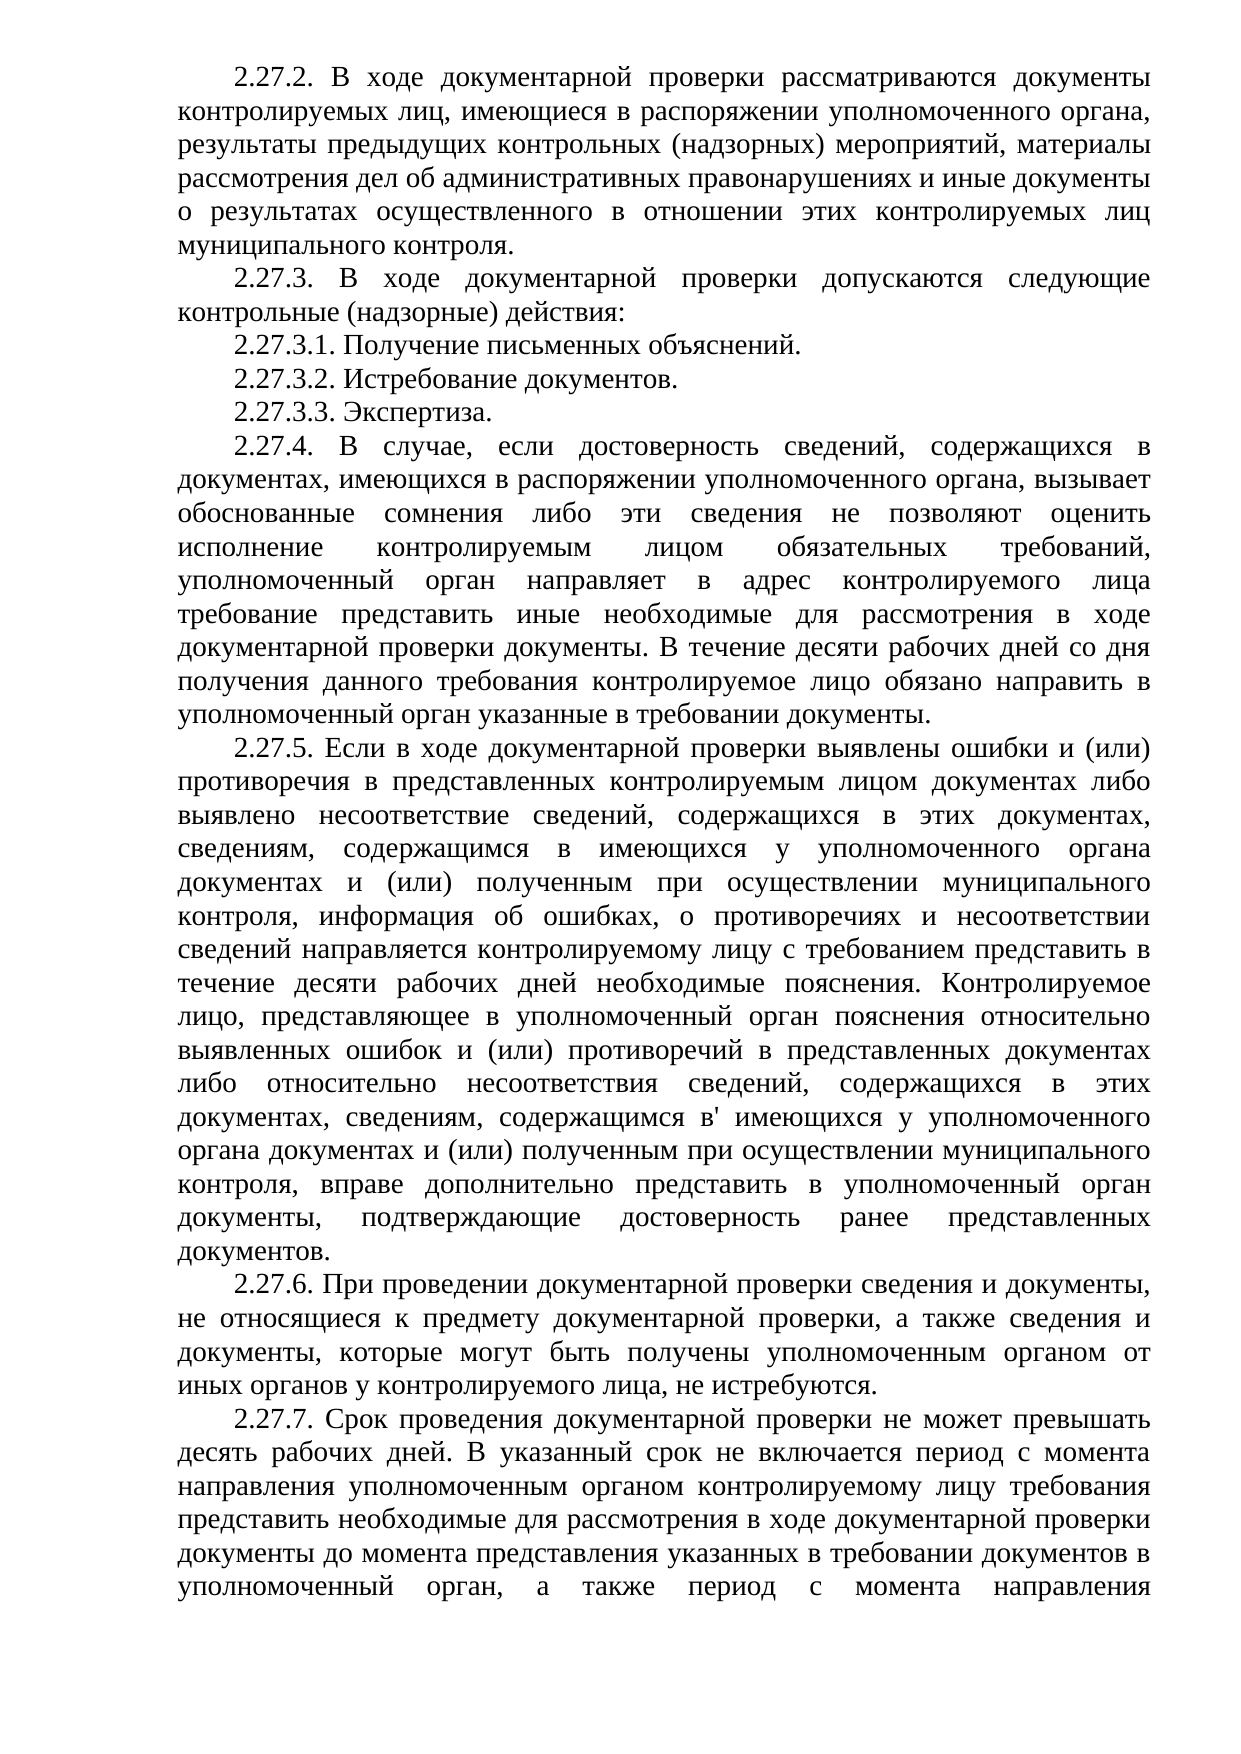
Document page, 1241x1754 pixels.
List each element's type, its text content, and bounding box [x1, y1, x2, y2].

text 2.27.2. В ходе документарной проверки рассматриваются документы контролируемых лиц, имеющиеся в распоряжении уполномоченного органа, результаты предыдущих контрольных (надзорных) мероприятий, материалы рассмотрения дел об административных правонарушениях и иные документы о результатах осуществленного в отношении этих контролируемых лиц муниципального контроля. [177, 59, 1152, 260]
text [177, 1401, 1152, 1602]
text 2.27.4. В случае, если достоверность сведений, содержащихся в документах, имеющихся в распоряжении уполномоченного органа, вызывает обоснованные сомнения либо эти сведения не позволяют оценить исполнение контролируемым лицом обязательных требований, уполномоченный орган направляет в адрес контролируемого лица требование представить иные необходимые для рассмотрения в ходе документарной проверки документы. В течение десяти рабочих дней со дня получения данного требования контролируемое лицо обязано направить в уполномоченный орган указанные в требовании документы. [177, 428, 1152, 730]
text 2.27.3. В ходе документарной проверки допускаются следующие контрольные (надзорные) действия: [177, 260, 1152, 327]
text 2.27.3.1. Получение письменных объяснений. [177, 327, 1152, 361]
text 2.27.5. Если в ходе документарной проверки выявлены ошибки и (или) противоречия в представленных контролируемым лицом документах либо выявлено несоответствие сведений, содержащихся в этих документах, сведениям, содержащимся в имеющихся у уполномоченного органа документах и (или) полученным при осуществлении муниципального контроля, информация об ошибках, о противоречиях и несоответствии сведений направляется контролируемому лицу с требованием представить в течение десяти рабочих дней необходимые пояснения. Контролируемое лицо, представляющее в уполномоченный орган пояснения относительно выявленных ошибок и (или) противоречий в представленных документах либо относительно несоответствия сведений, содержащихся в этих документах, сведениям, содержащимся в' имеющихся у уполномоченного органа документах и (или) полученным при осуществлении муниципального контроля, вправе дополнительно представить в уполномоченный орган документы, подтверждающие достоверность ранее представленных документов. [177, 730, 1152, 1267]
text 2.27.3.2. Истребование документов. [177, 361, 1152, 394]
text 2.27.6. При проведении документарной проверки сведения и документы, не относящиеся к предмету документарной проверки, а также сведения и документы, которые могут быть получены уполномоченным органом от иных органов у контролируемого лица, не истребуются. [177, 1267, 1152, 1401]
text 2.27.3.3. Экспертиза. [177, 394, 1152, 428]
